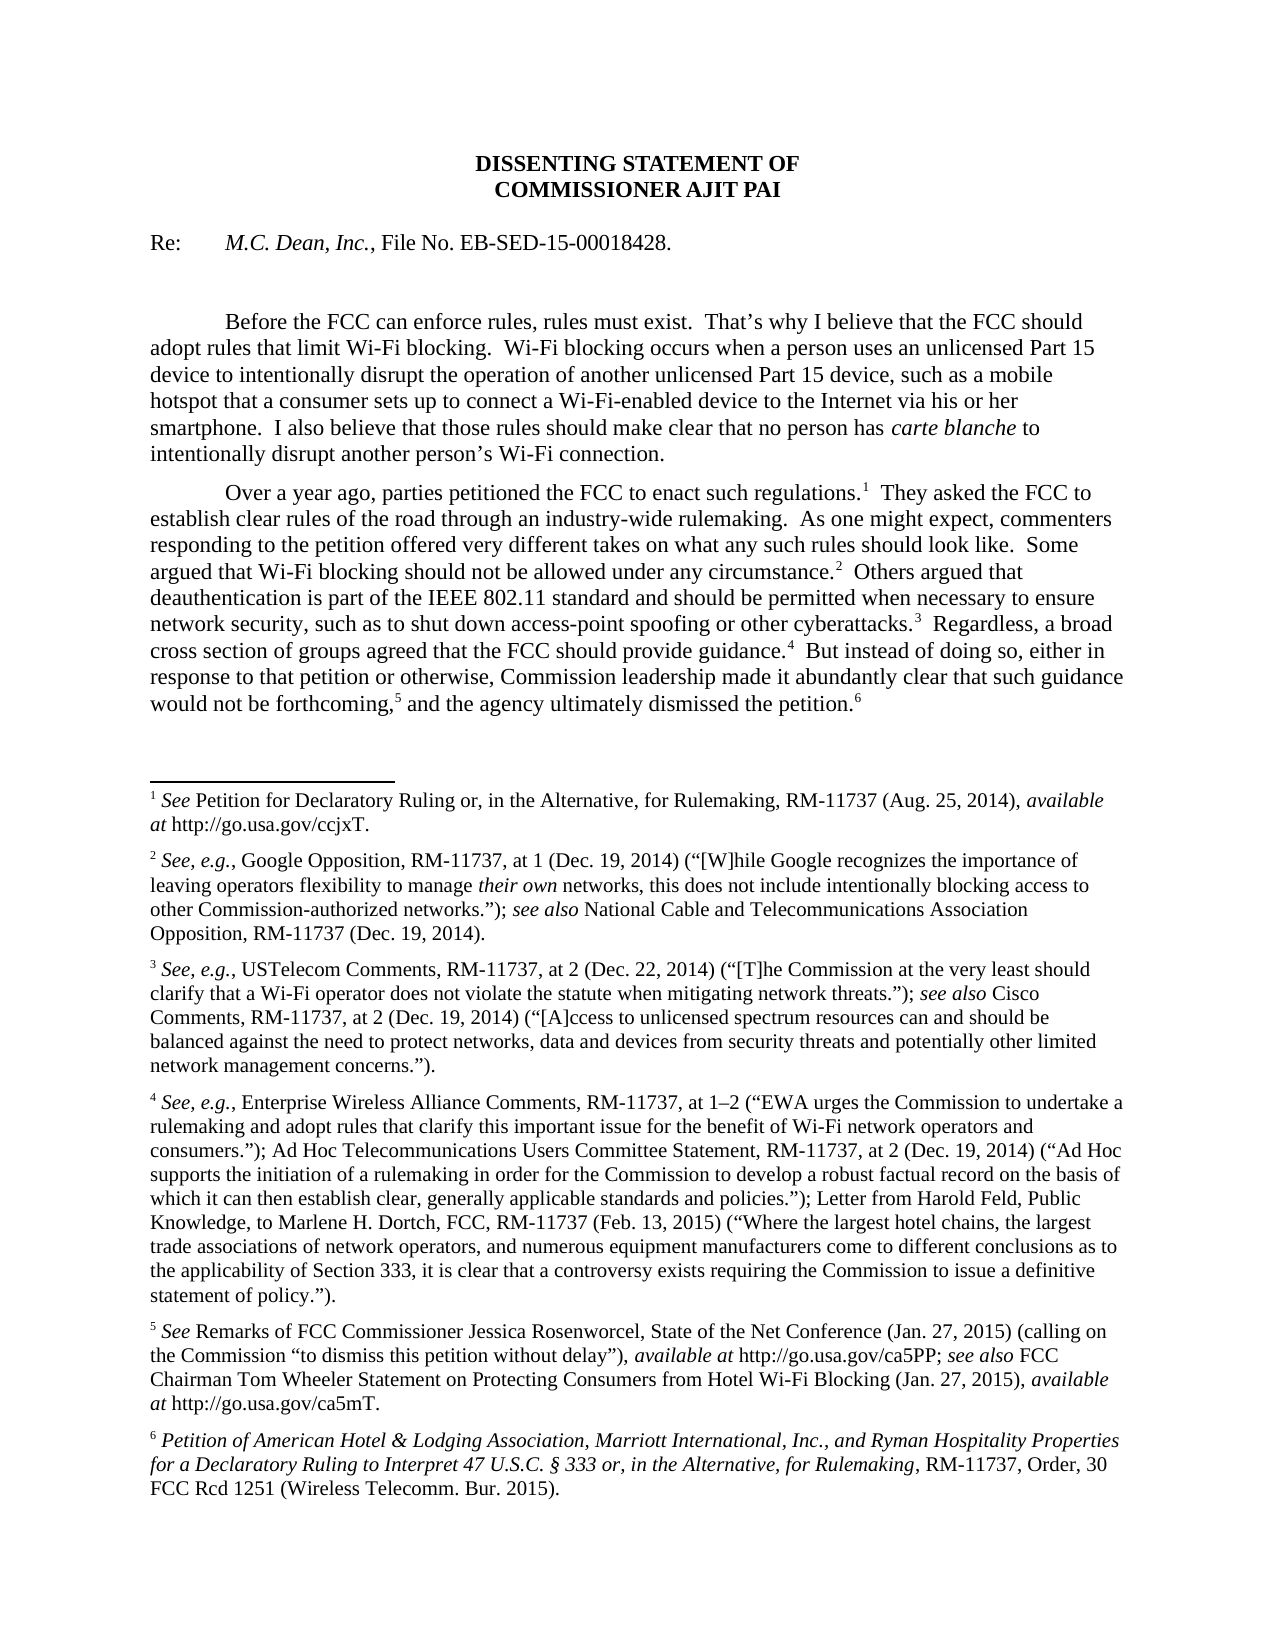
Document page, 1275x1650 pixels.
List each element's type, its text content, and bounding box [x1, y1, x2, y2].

text Before the FCC can enforce rules, rules must exist. That’s why I believe that the FCC should adopt rules that limit Wi-Fi blocking. Wi-Fi blocking occurs when a person uses an unlicensed Part 15 device to intentionally disrupt the operation of another unlicensed Part 15 device, such as a mobile hotspot that a consumer sets up to connect a Wi-Fi-enabled device to the Internet via his or her smartphone. I also believe that those rules should make clear that no person has carte blanche to intentionally disrupt another person’s Wi-Fi connection. [150, 308, 1125, 466]
text Over a year ago, parties petitioned the FCC to enact such regulations. They asked the FCC to establish clear rules of the road through an industry-wide rulemaking. As one might expect, commenters responding to the petition offered very different takes on what any such rules should look like. Some argued that Wi-Fi blocking should not be allowed under any circumstance. Others argued that deauthentication is part of the IEEE 802.11 standard and should be permitted when necessary to ensure network security, such as to shut down access-point spoofing or other cyberattacks. Regardless, a broad cross section of groups agreed that the FCC should provide guidance. But instead of doing so, either in response to that petition or otherwise, Commission leadership made it abundantly clear that such guidance would not be forthcoming, and the agency ultimately dismissed the petition. [150, 479, 1125, 716]
text DISSENTING Statement of [150, 150, 1125, 176]
text Re: M.C. Dean, Inc., File No. EB-SED-15-00018428. [150, 229, 1125, 255]
text COMMISSIONER AJIT PAI [150, 176, 1125, 203]
